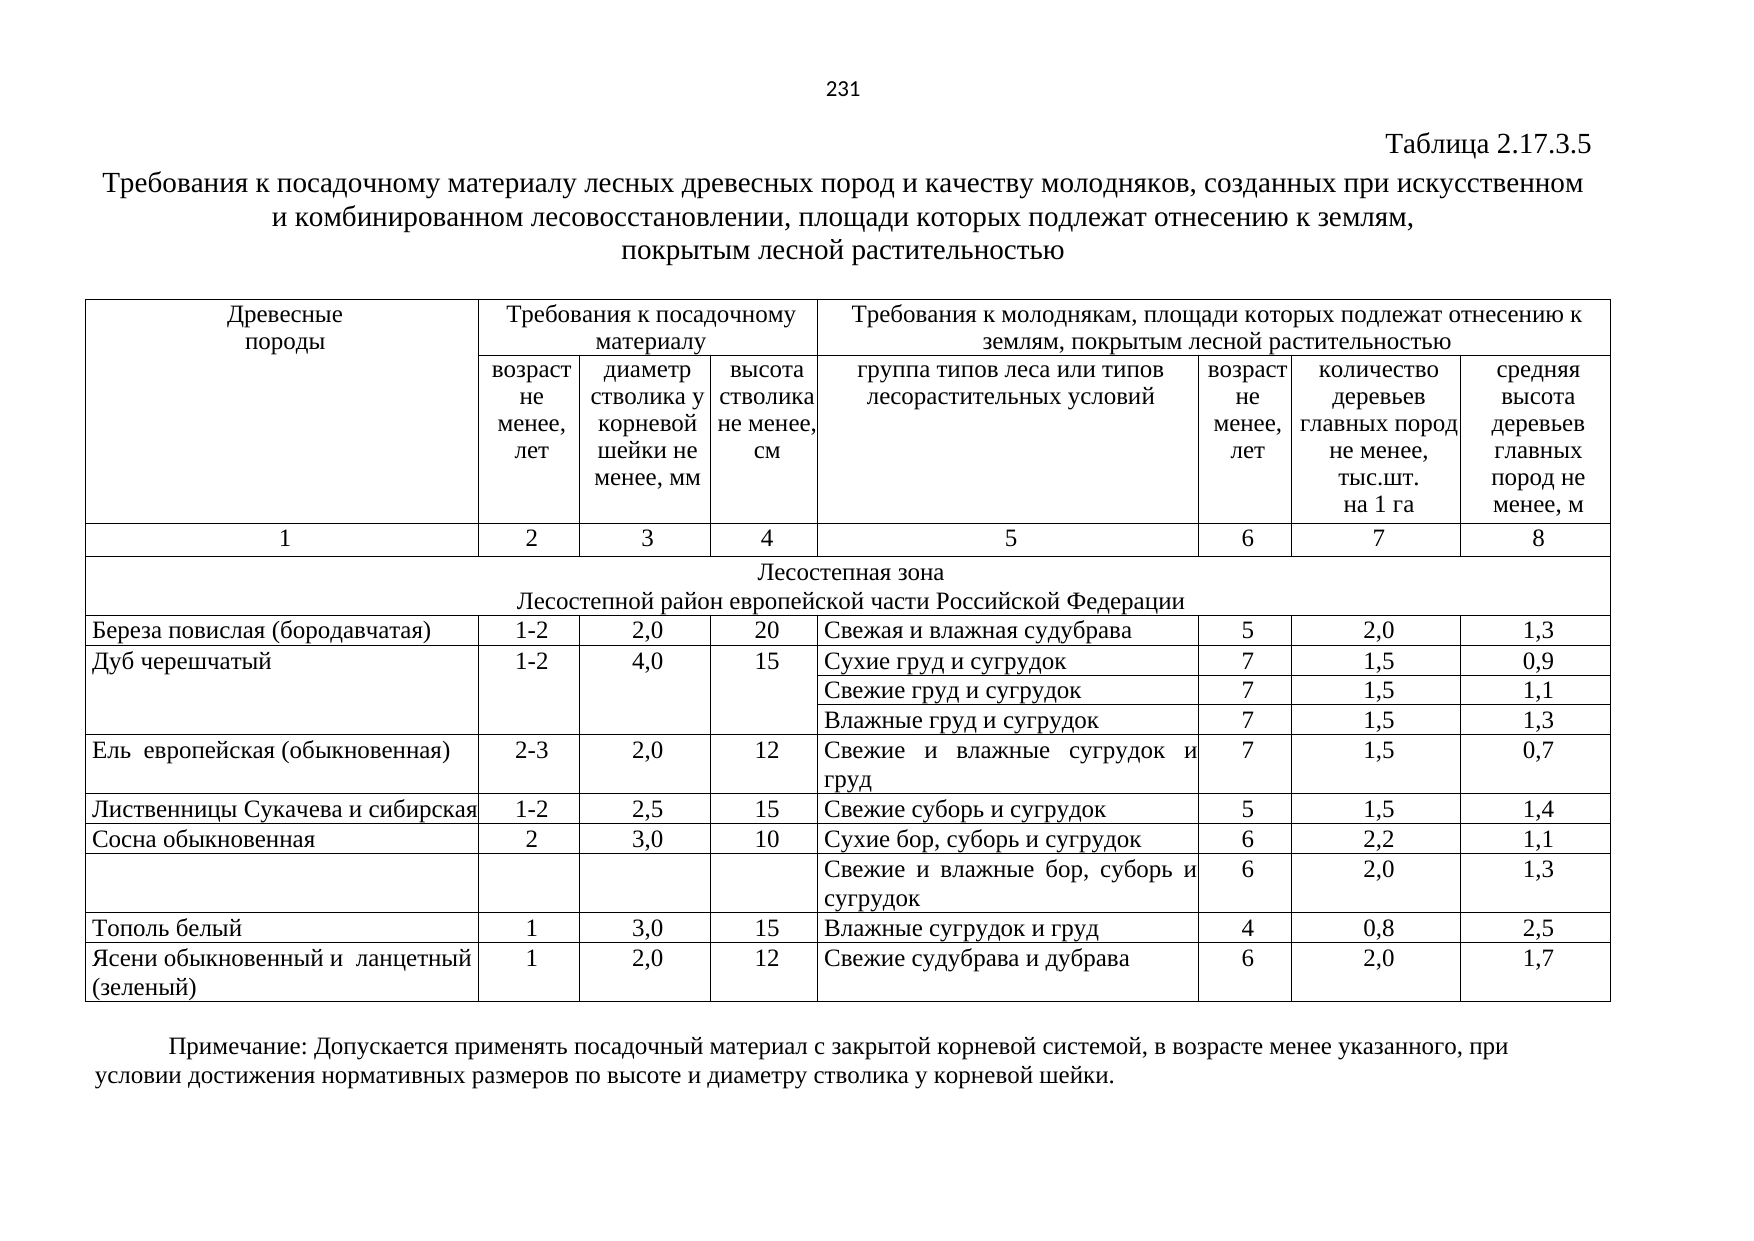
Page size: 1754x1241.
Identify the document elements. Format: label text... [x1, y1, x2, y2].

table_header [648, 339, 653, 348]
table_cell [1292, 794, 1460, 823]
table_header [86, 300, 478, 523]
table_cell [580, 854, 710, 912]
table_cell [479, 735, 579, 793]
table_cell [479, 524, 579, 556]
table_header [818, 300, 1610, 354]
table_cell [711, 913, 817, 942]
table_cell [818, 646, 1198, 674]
text Примечание: Допускается применять посадочный материал с закрытой корневой системой, в возрасте менее указанного, при условии достижения нормативных размеров по высоте и диаметру стволика у корневой шейки. [94, 1031, 1592, 1088]
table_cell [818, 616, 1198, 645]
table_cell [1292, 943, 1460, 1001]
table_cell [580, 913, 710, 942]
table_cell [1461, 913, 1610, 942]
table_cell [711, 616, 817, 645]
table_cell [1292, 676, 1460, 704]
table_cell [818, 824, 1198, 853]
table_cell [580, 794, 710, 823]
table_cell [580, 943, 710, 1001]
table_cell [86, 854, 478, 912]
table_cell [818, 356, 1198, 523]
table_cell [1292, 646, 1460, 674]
text и комбинированном лесовосстановлении, площади которых подлежат отнесению к землям, [94, 199, 1592, 232]
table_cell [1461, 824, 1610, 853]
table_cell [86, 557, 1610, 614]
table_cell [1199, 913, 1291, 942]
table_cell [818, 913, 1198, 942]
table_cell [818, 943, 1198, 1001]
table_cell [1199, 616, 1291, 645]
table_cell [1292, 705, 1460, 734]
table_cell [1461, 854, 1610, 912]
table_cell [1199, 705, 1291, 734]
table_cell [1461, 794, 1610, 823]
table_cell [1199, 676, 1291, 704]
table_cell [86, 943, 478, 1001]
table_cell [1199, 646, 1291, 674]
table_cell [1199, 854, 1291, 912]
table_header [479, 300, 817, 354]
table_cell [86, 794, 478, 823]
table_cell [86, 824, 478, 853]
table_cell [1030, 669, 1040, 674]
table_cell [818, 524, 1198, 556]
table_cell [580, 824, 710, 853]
text Таблица 2.17.3.5 [94, 127, 1592, 160]
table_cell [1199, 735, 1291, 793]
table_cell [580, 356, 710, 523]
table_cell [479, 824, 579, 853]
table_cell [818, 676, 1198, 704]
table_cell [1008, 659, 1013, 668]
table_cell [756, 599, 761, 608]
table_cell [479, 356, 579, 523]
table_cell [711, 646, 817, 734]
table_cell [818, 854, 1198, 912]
text покрытым лесной растительностью [94, 232, 1592, 266]
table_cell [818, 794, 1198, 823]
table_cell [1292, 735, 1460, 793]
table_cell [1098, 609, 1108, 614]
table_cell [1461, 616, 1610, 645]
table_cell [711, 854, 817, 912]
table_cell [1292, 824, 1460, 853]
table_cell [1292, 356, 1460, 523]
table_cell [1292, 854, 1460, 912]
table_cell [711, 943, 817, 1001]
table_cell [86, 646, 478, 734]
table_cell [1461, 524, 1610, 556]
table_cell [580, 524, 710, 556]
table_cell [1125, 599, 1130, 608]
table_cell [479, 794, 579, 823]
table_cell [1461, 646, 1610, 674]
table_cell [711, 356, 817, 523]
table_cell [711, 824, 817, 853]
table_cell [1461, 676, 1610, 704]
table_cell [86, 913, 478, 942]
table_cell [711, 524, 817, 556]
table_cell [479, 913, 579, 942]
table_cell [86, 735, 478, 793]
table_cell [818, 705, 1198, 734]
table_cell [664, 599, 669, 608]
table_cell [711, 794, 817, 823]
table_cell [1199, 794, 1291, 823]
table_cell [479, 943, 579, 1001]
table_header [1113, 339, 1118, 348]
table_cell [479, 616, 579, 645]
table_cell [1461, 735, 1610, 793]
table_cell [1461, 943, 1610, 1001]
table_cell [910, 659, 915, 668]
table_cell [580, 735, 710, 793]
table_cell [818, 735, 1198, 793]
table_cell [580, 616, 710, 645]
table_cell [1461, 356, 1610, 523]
text Требования к посадочному материалу лесных древесных пород и качеству молодняков, созданных при искусственном [94, 165, 1592, 199]
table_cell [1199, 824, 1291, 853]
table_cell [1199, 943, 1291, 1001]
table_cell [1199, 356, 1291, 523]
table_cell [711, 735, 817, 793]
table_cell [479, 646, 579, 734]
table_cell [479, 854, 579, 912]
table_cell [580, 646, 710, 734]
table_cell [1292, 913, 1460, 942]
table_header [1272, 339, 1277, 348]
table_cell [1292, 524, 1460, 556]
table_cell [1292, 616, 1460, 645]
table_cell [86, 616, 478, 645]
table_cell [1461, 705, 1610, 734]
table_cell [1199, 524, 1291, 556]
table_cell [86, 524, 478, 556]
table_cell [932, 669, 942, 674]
